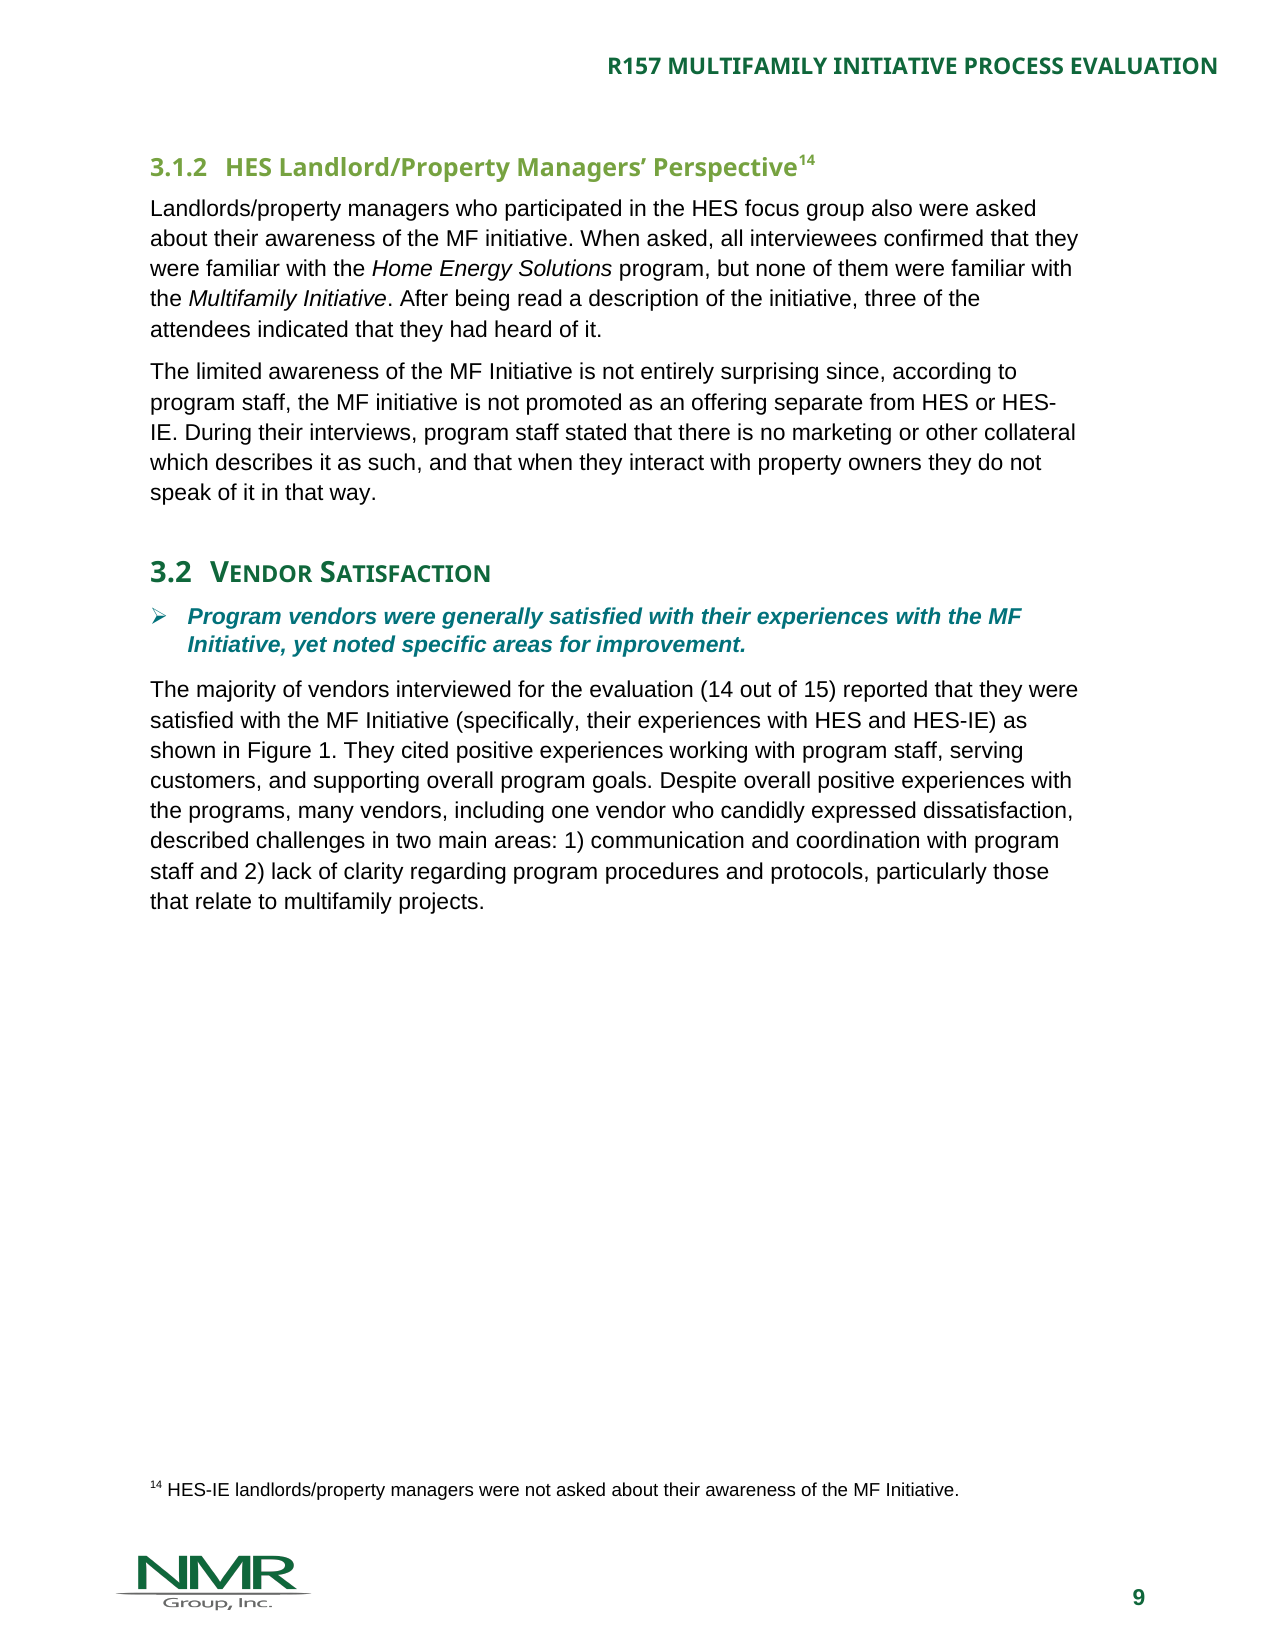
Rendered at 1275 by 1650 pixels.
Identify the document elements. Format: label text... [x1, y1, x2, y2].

subtitle Vendor Satisfaction [150, 551, 1080, 591]
picture [115, 1550, 312, 1614]
list Program vendors were generally satisfied with their experiences with the MF Initiative, yet noted specific areas for improvement. [150, 603, 1080, 658]
text Landlords/property managers who participated in the HES focus group also were asked about their awareness of the MF initiative. When asked, all interviewees confirmed that they were familiar with the Home Energy Solutions program, but none of them were familiar with the Multifamily Initiative. After being read a description of the initiative, three of the attendees indicated that they had heard of it. [150, 195, 1080, 342]
subtitle HES Landlord/Property Managers’ Perspective [150, 150, 1080, 184]
text The majority of vendors interviewed for the evaluation (14 out of 15) reported that they were satisfied with the MF Initiative (specifically, their experiences with HES and HES-IE) as shown in Figure 1. They cited positive experiences working with program staff, serving customers, and supporting overall program goals. Despite overall positive experiences with the programs, many vendors, including one vendor who candidly expressed dissatisfaction, described challenges in two main areas: 1) communication and coordination with program staff and 2) lack of clarity regarding program procedures and protocols, particularly those that relate to multifamily projects. [150, 676, 1080, 914]
text The limited awareness of the MF Initiative is not entirely surprising since, according to program staff, the MF initiative is not promoted as an offering separate from HES or HES-IE. During their interviews, program staff stated that there is no marketing or other collateral which describes it as such, and that when they interact with property owners they do not speak of it in that way. [150, 358, 1080, 505]
